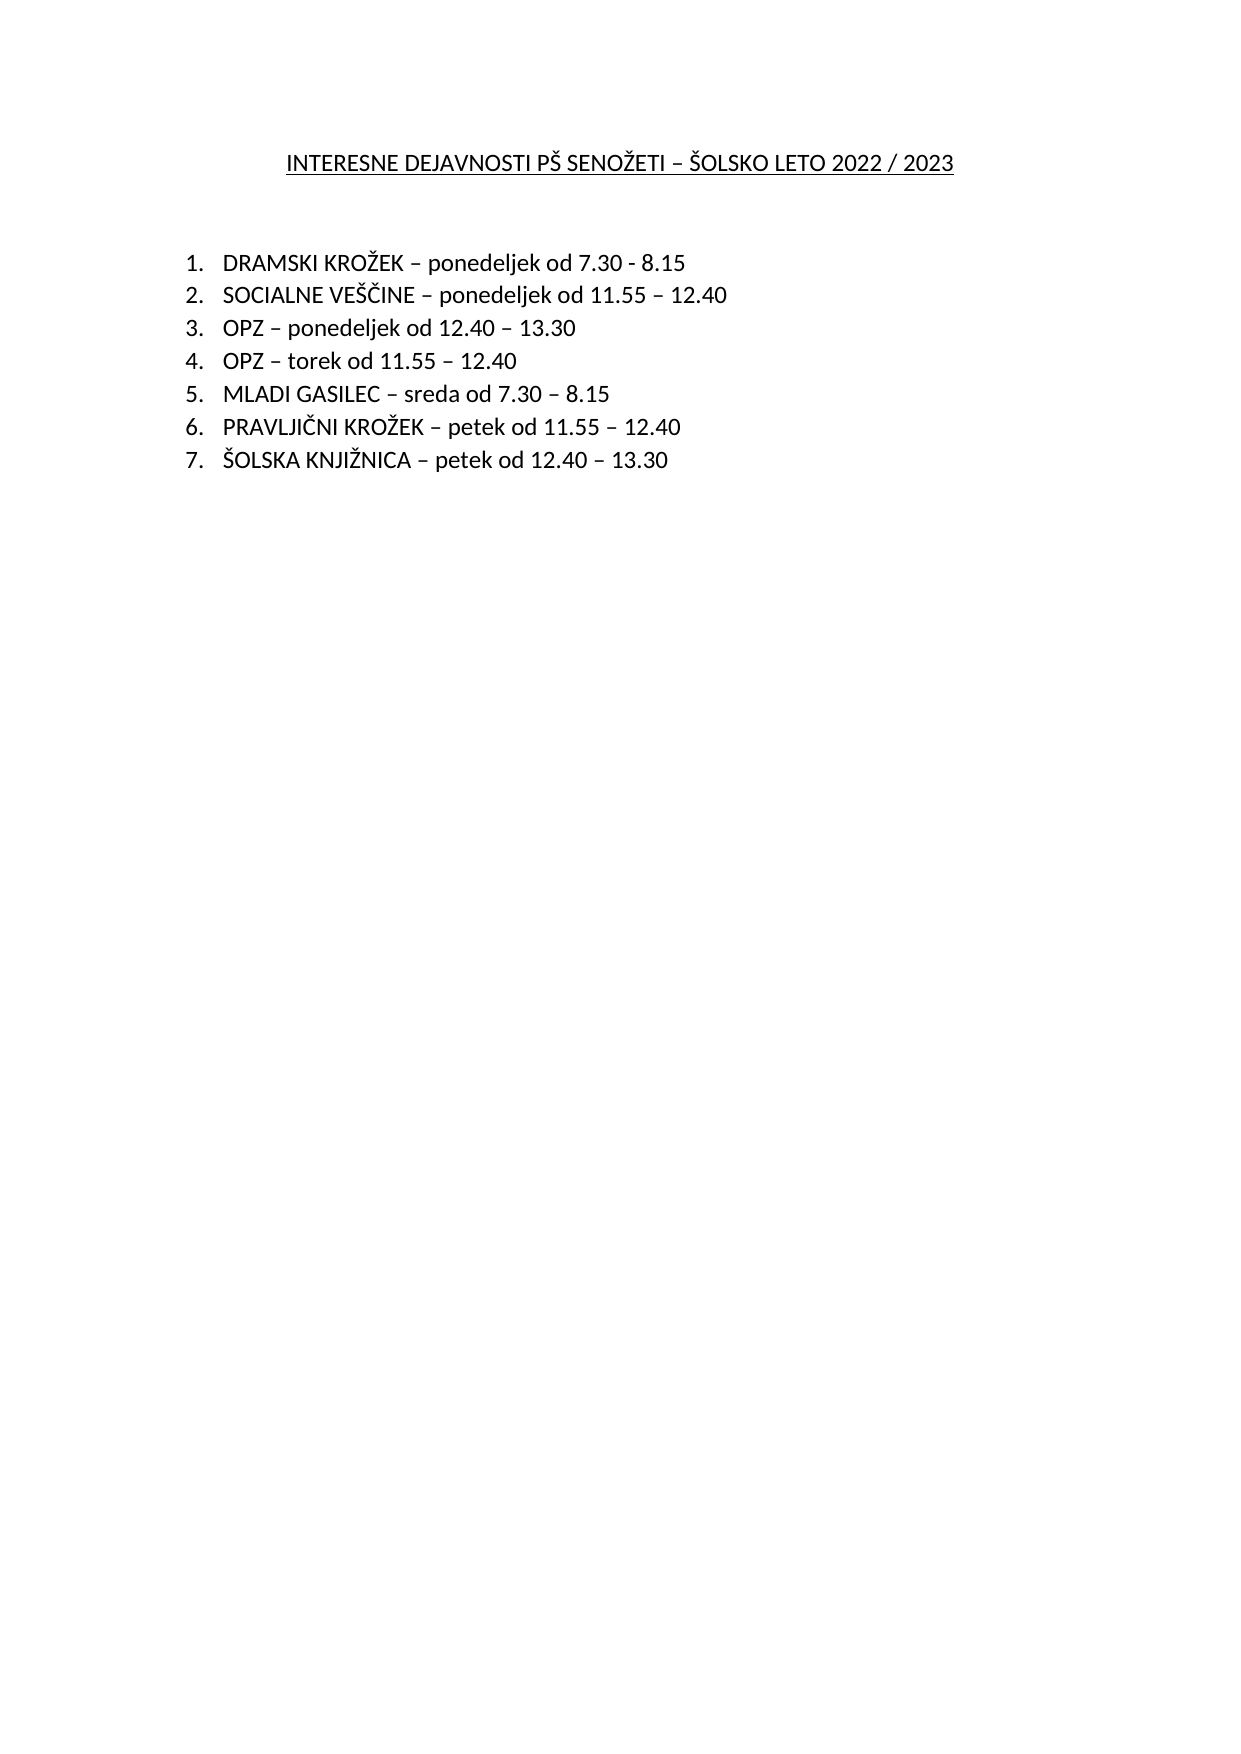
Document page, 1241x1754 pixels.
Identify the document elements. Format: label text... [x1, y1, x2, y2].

list PRAVLJIČNI KROŽEK – petek od 11.55 – 12.40 [185, 411, 1093, 442]
list ŠOLSKA KNJIŽNICA – petek od 12.40 – 13.30 [185, 444, 1093, 475]
list MLADI GASILEC – sreda od 7.30 – 8.15 [185, 378, 1093, 409]
list DRAMSKI KROŽEK – ponedeljek od 7.30 - 8.15 [185, 247, 1093, 277]
list OPZ – ponedeljek od 12.40 – 13.30 [185, 313, 1093, 343]
list SOCIALNE VEŠČINE – ponedeljek od 11.55 – 12.40 [185, 280, 1093, 310]
list OPZ – torek od 11.55 – 12.40 [185, 346, 1093, 376]
text INTERESNE DEJAVNOSTI PŠ SENOŽETI – ŠOLSKO LETO 2022 / 2023 [148, 148, 1093, 178]
